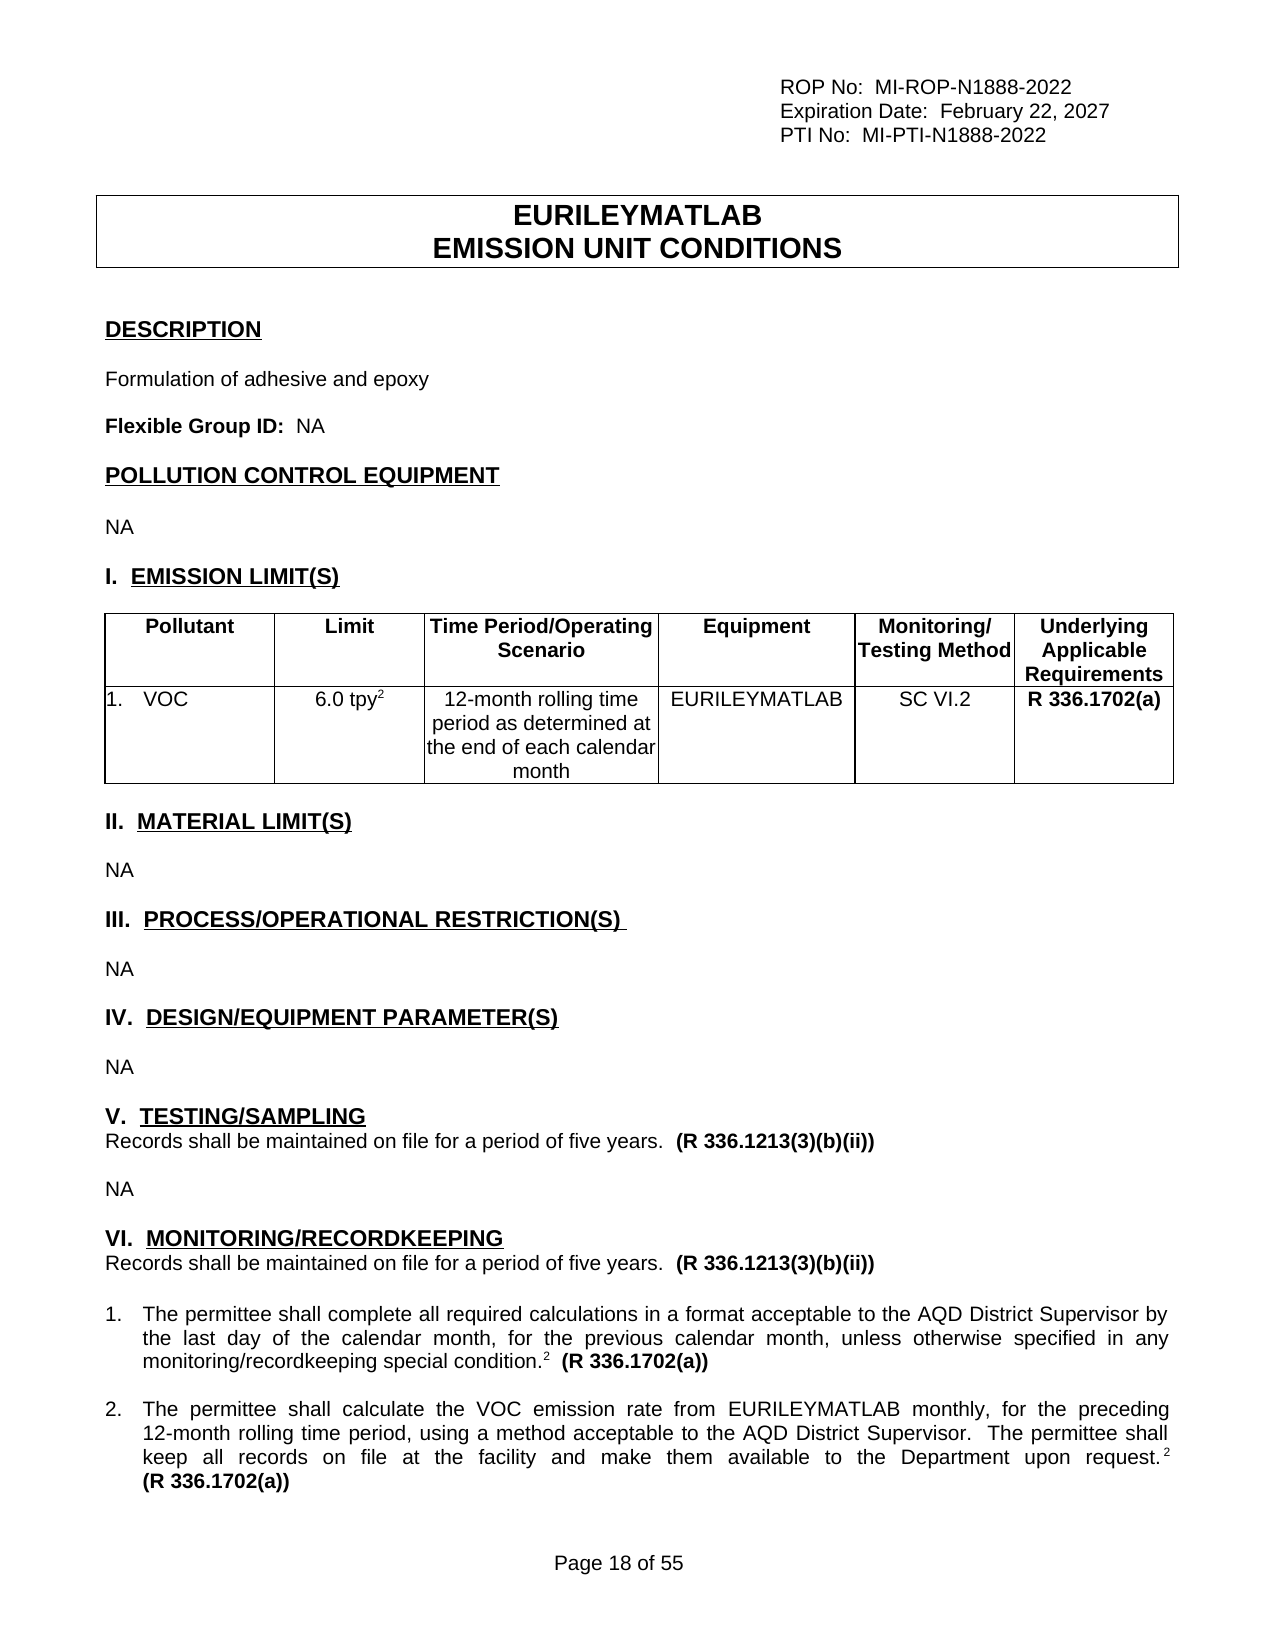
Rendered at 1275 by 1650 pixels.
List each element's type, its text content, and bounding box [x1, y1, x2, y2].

text Records shall be maintained on file for a period of five years. (R 336.1213(3)(b)(ii)) [105, 1129, 1170, 1153]
text Records shall be maintained on file for a period of five years. (R 336.1213(3)(b)(ii)) [105, 1251, 1170, 1275]
text Formulation of adhesive and epoxy [105, 366, 1170, 390]
text NA [105, 515, 1170, 539]
table_header Limit [275, 614, 424, 686]
text III. PROCESS/OPERATIONAL RESTRICTION(S) [105, 906, 1170, 932]
subtitle EURILEYMATLAB [97, 196, 1178, 228]
text IV. DESIGN/EQUIPMENT PARAMETER(S) [105, 1004, 1170, 1031]
text EMISSION UNIT CONDITIONS [97, 228, 1178, 267]
table_header Pollutant [106, 614, 274, 686]
list The permittee shall complete all required calculations in a format acceptable to the AQD District Supervisor by the last day of the calendar month, for the previous calendar month, unless otherwise specified in any monitoring/recordkeeping special condition.2 (R 336.1702(a)) [105, 1301, 1170, 1373]
text NA [105, 1055, 1170, 1079]
text NA [105, 956, 1170, 980]
text NA [105, 1177, 1162, 1201]
text I. EMISSION LIMIT(S) [105, 563, 1170, 589]
table_cell SC VI.2 [856, 687, 1014, 783]
table_header Underlying Applicable Requirements [1015, 614, 1173, 686]
table_cell R 336.1702(a) [1015, 687, 1173, 783]
text NA [105, 858, 1170, 882]
table_cell 12-month rolling time period as determined at the end of each calendar month [425, 687, 658, 783]
table_header Monitoring/ Testing Method [856, 614, 1014, 686]
text DESCRIPTION [105, 316, 1170, 342]
table_cell 6.0 tpy2 [275, 687, 424, 783]
table_cell EURILEYMATLAB [659, 687, 854, 783]
table_cell VOC [106, 687, 274, 783]
text POLLUTION CONTROL EQUIPMENT [105, 462, 1170, 488]
table_header Time Period/Operating Scenario [425, 614, 658, 686]
text VI. MONITORING/RECORDKEEPING [105, 1225, 1170, 1251]
text II. MATERIAL LIMIT(S) [105, 808, 1170, 834]
text V. TESTING/SAMPLING [105, 1103, 1170, 1129]
text Flexible Group ID: NA [105, 414, 1170, 438]
list The permittee shall calculate the VOC emission rate from EURILEYMATLAB monthly, for the preceding 12-month rolling time period, using a method acceptable to the AQD District Supervisor. The permittee shall keep all records on file at the facility and make them available to the Department upon request.2 (R 336.1702(a)) [105, 1397, 1170, 1493]
table_header Equipment [659, 614, 854, 686]
